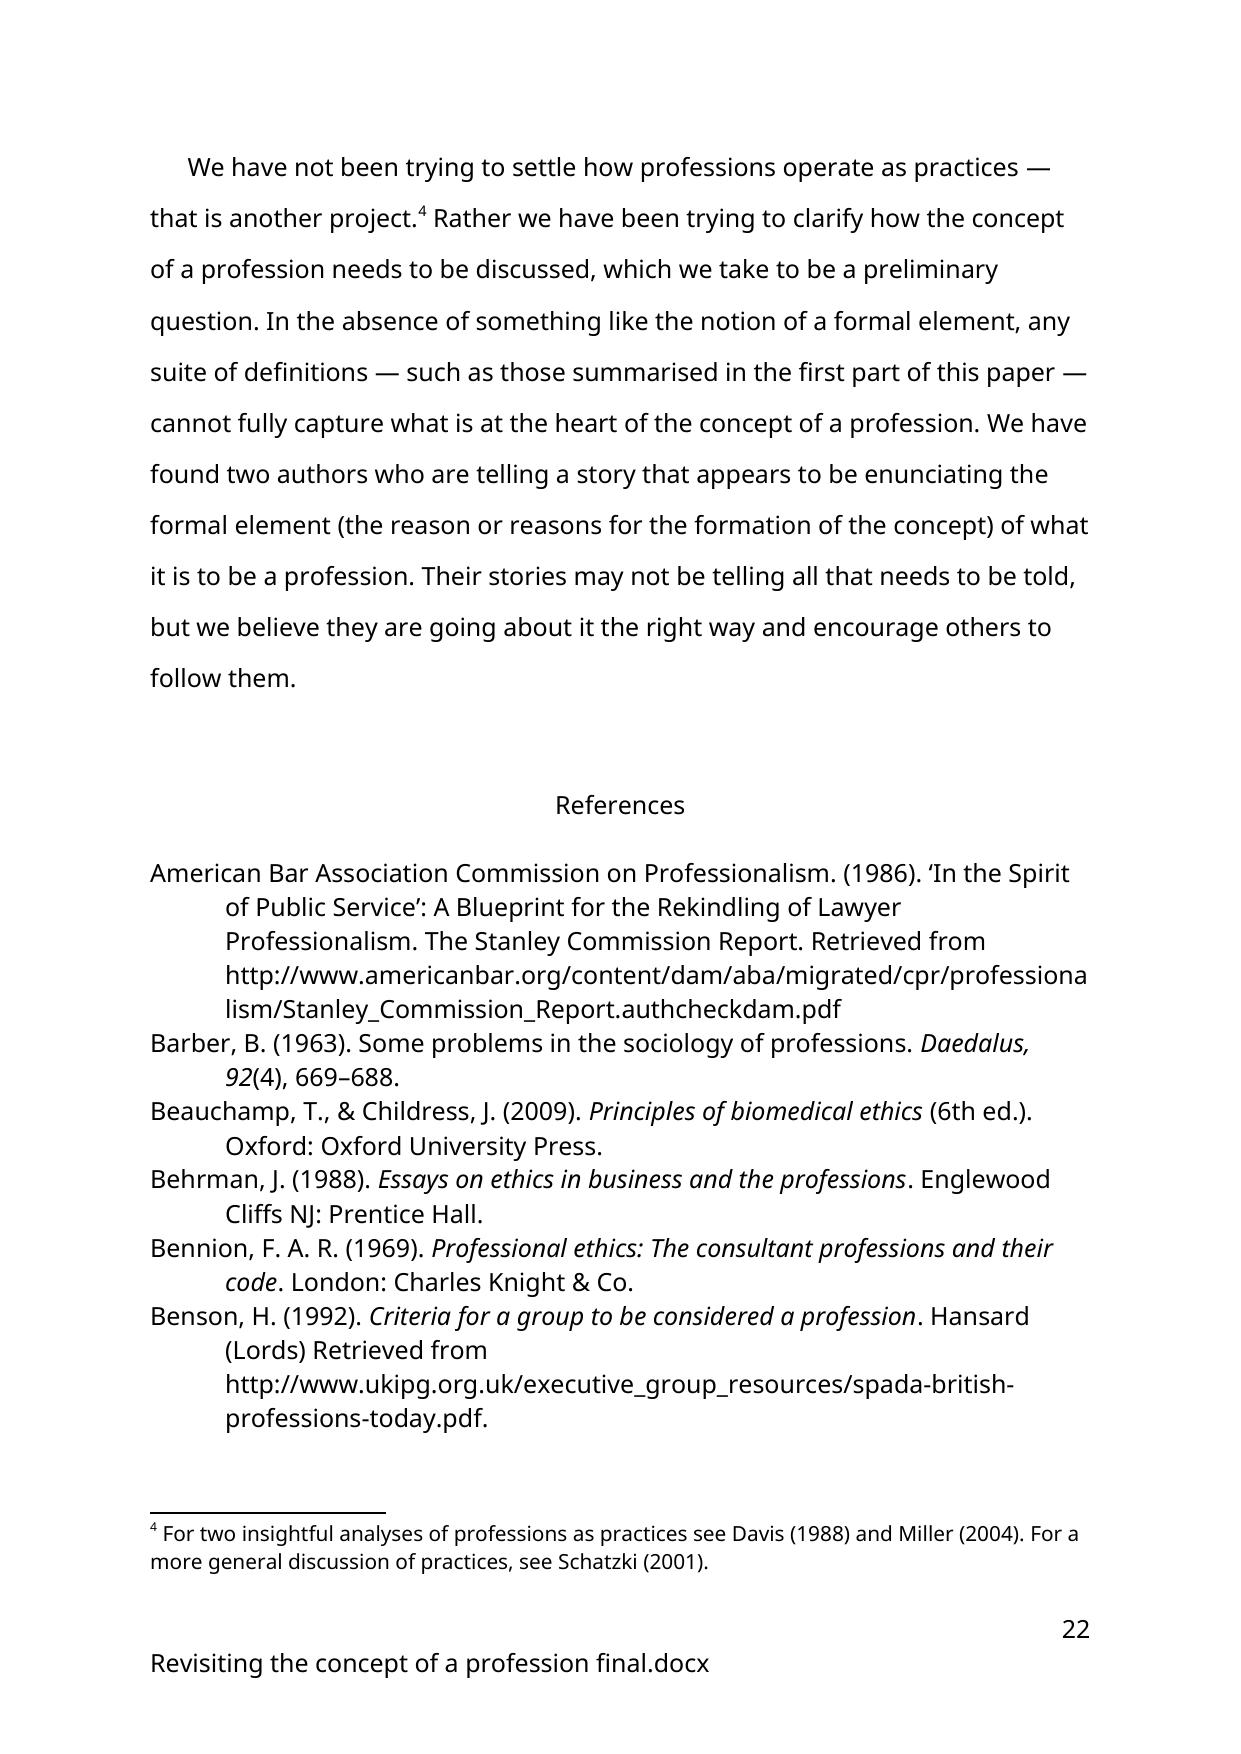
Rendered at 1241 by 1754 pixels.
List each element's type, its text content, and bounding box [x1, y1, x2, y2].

text Behrman, J. (1988). Essays on ethics in business and the professions. Englewood Cliffs NJ: Prentice Hall. [150, 1162, 1090, 1230]
text Bennion, F. A. R. (1969). Professional ethics: The consultant professions and their code. London: Charles Knight & Co. [150, 1230, 1090, 1298]
text References [150, 787, 1090, 822]
text We have not been trying to settle how professions operate as practices — that is another project. Rather we have been trying to clarify how the concept of a profession needs to be discussed, which we take to be a preliminary question. In the absence of something like the notion of a formal element, any suite of definitions — such as those summarised in the first part of this paper — cannot fully capture what is at the heart of the concept of a profession. We have found two authors who are telling a story that appears to be enunciating the formal element (the reason or reasons for the formation of the concept) of what it is to be a profession. Their stories may not be telling all that needs to be told, but we believe they are going about it the right way and encourage others to follow them. [150, 150, 1090, 694]
text Barber, B. (1963). Some problems in the sociology of professions. Daedalus, 92(4), 669–688. [150, 1026, 1090, 1094]
text Benson, H. (1992). Criteria for a group to be considered a profession. Hansard (Lords) Retrieved from http://www.ukipg.org.uk/executive_group_resources/spada-british-professions-today.pdf. [150, 1298, 1090, 1435]
text American Bar Association Commission on Professionalism. (1986). ‘In the Spirit of Public Service’: A Blueprint for the Rekindling of Lawyer Professionalism. The Stanley Commission Report. Retrieved from http://www.americanbar.org/content/dam/aba/migrated/cpr/professionalism/Stanley_Commission_Report.authcheckdam.pdf [150, 856, 1090, 1026]
text Beauchamp, T., & Childress, J. (2009). Principles of biomedical ethics (6th ed.). Oxford: Oxford University Press. [150, 1094, 1090, 1162]
